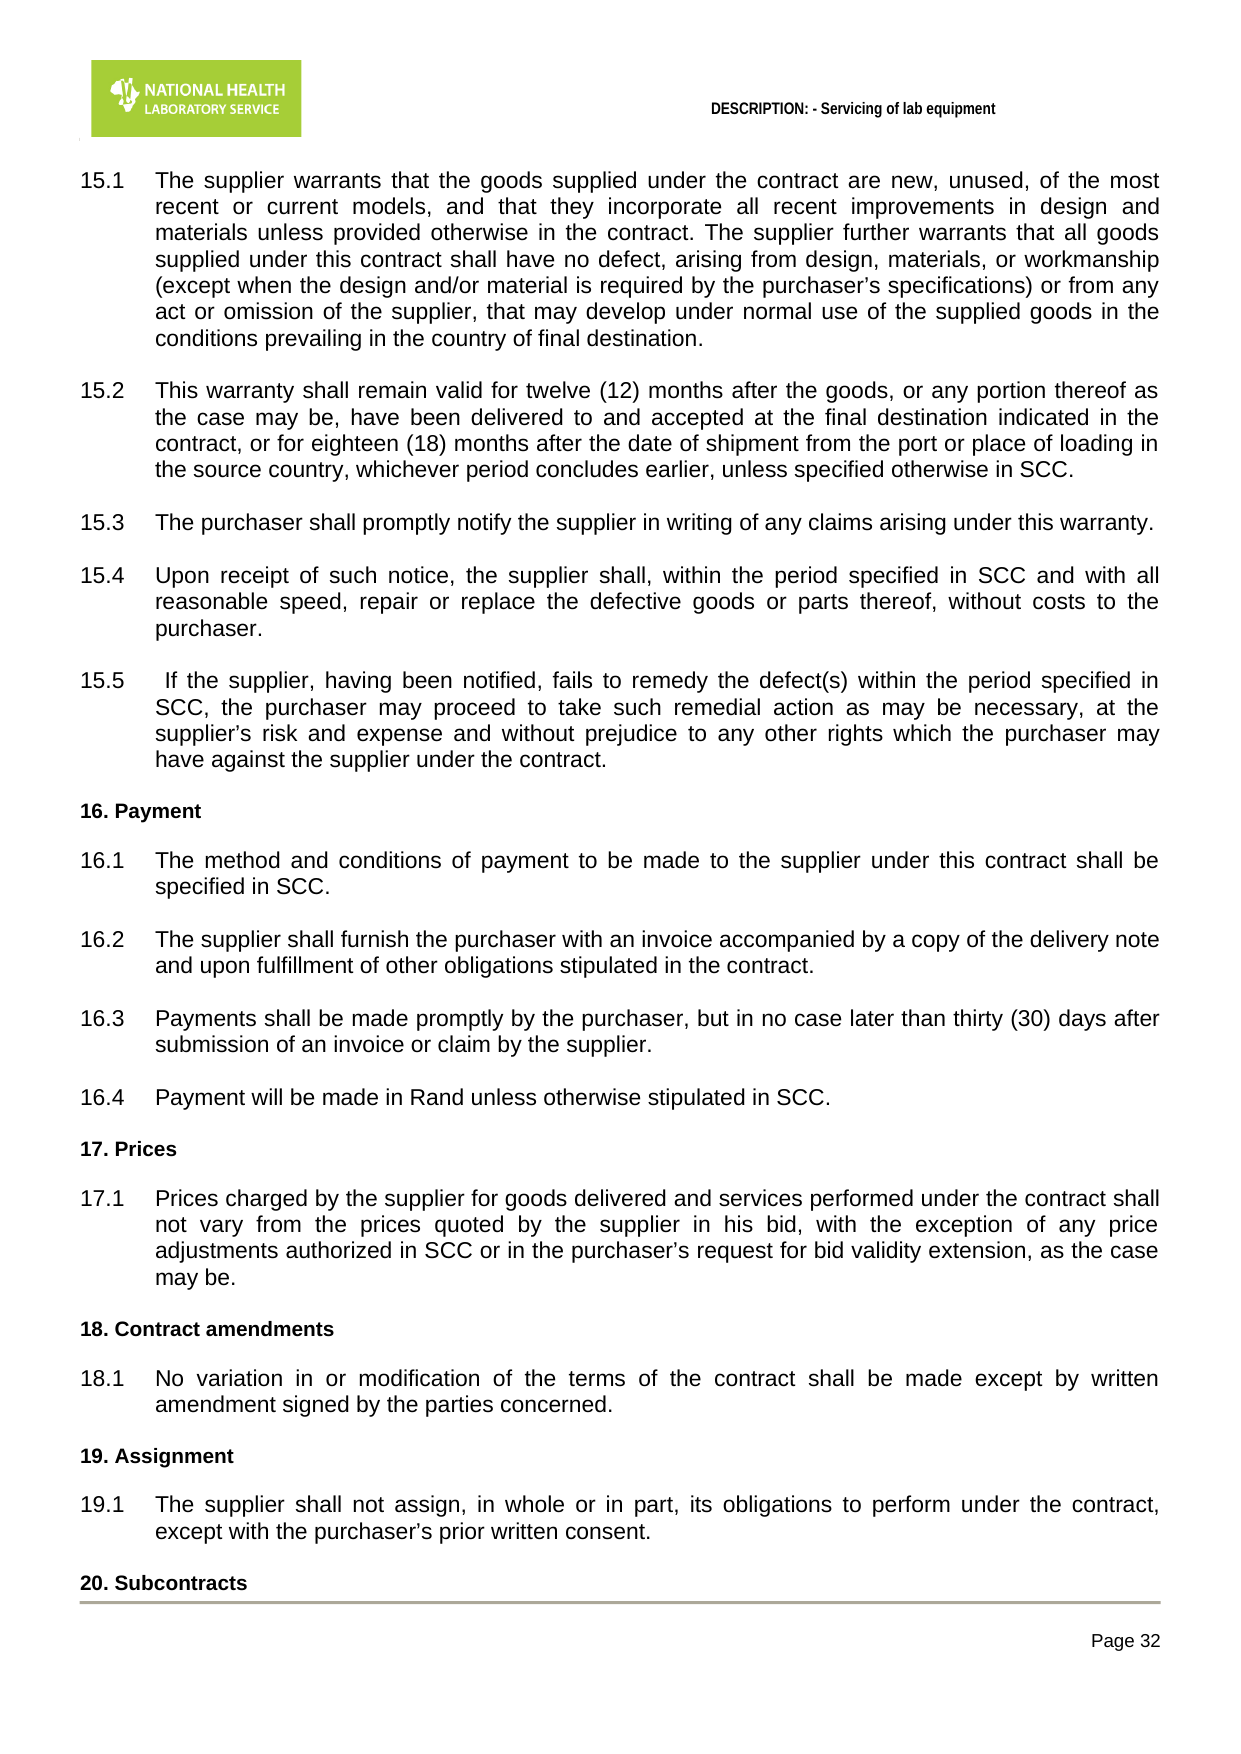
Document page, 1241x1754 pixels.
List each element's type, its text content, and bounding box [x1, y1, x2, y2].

text 15.2 This warranty shall remain valid for twelve (12) months after the goods, or any portion thereof as the case may be, have been delivered to and accepted at the final destination indicated in the contract, or for eighteen (18) months after the date of shipment from the port or place of loading in the source country, whichever period concludes earlier, unless specified otherwise in SCC. [80, 377, 1161, 483]
picture [91, 60, 302, 137]
text 16.3 Payments shall be made promptly by the purchaser, but in no case later than thirty (30) days after submission of an invoice or claim by the supplier. [80, 1005, 1161, 1058]
text 20. Subcontracts [80, 1571, 1161, 1594]
text 15.5 If the supplier, having been notified, fails to remedy the defect(s) within the period specified in SCC, the purchaser may proceed to take such remedial action as may be necessary, at the supplier’s risk and expense and without prejudice to any other rights which the purchaser may have against the supplier under the contract. [80, 667, 1161, 773]
text 15.3 The purchaser shall promptly notify the supplier in writing of any claims arising under this warranty. [80, 509, 1161, 536]
text 18. Contract amendments [80, 1317, 1161, 1341]
text 19.1 The supplier shall not assign, in whole or in part, its obligations to perform under the contract, except with the purchaser’s prior written consent. [80, 1491, 1161, 1544]
text 16.4 Payment will be made in Rand unless otherwise stipulated in SCC. [80, 1084, 1161, 1111]
text 16.1 The method and conditions of payment to be made to the supplier under this contract shall be specified in SCC. [80, 847, 1161, 900]
text 19. Assignment [80, 1443, 1161, 1467]
text 17. Prices [80, 1137, 1161, 1161]
text 17.1 Prices charged by the supplier for goods delivered and services performed under the contract shall not vary from the prices quoted by the supplier in his bid, with the exception of any price adjustments authorized in SCC or in the purchaser’s request for bid validity extension, as the case may be. [80, 1185, 1161, 1290]
text 18.1 No variation in or modification of the terms of the contract shall be made except by written amendment signed by the parties concerned. [80, 1364, 1161, 1417]
text 15.1 The supplier warrants that the goods supplied under the contract are new, unused, of the most recent or current models, and that they incorporate all recent improvements in design and materials unless provided otherwise in the contract. The supplier further warrants that all goods supplied under this contract shall have no defect, arising from design, materials, or workmanship (except when the design and/or material is required by the purchaser’s specifications) or from any act or omission of the supplier, that may develop under normal use of the supplied goods in the conditions prevailing in the country of final destination. [80, 167, 1161, 351]
text 15.4 Upon receipt of such notice, the supplier shall, within the period specified in SCC and with all reasonable speed, repair or replace the defective goods or parts thereof, without costs to the purchaser. [80, 562, 1161, 641]
text 16.2 The supplier shall furnish the purchaser with an invoice accompanied by a copy of the delivery note and upon fulfillment of other obligations stipulated in the contract. [80, 926, 1161, 979]
text 16. Payment [80, 799, 1161, 823]
